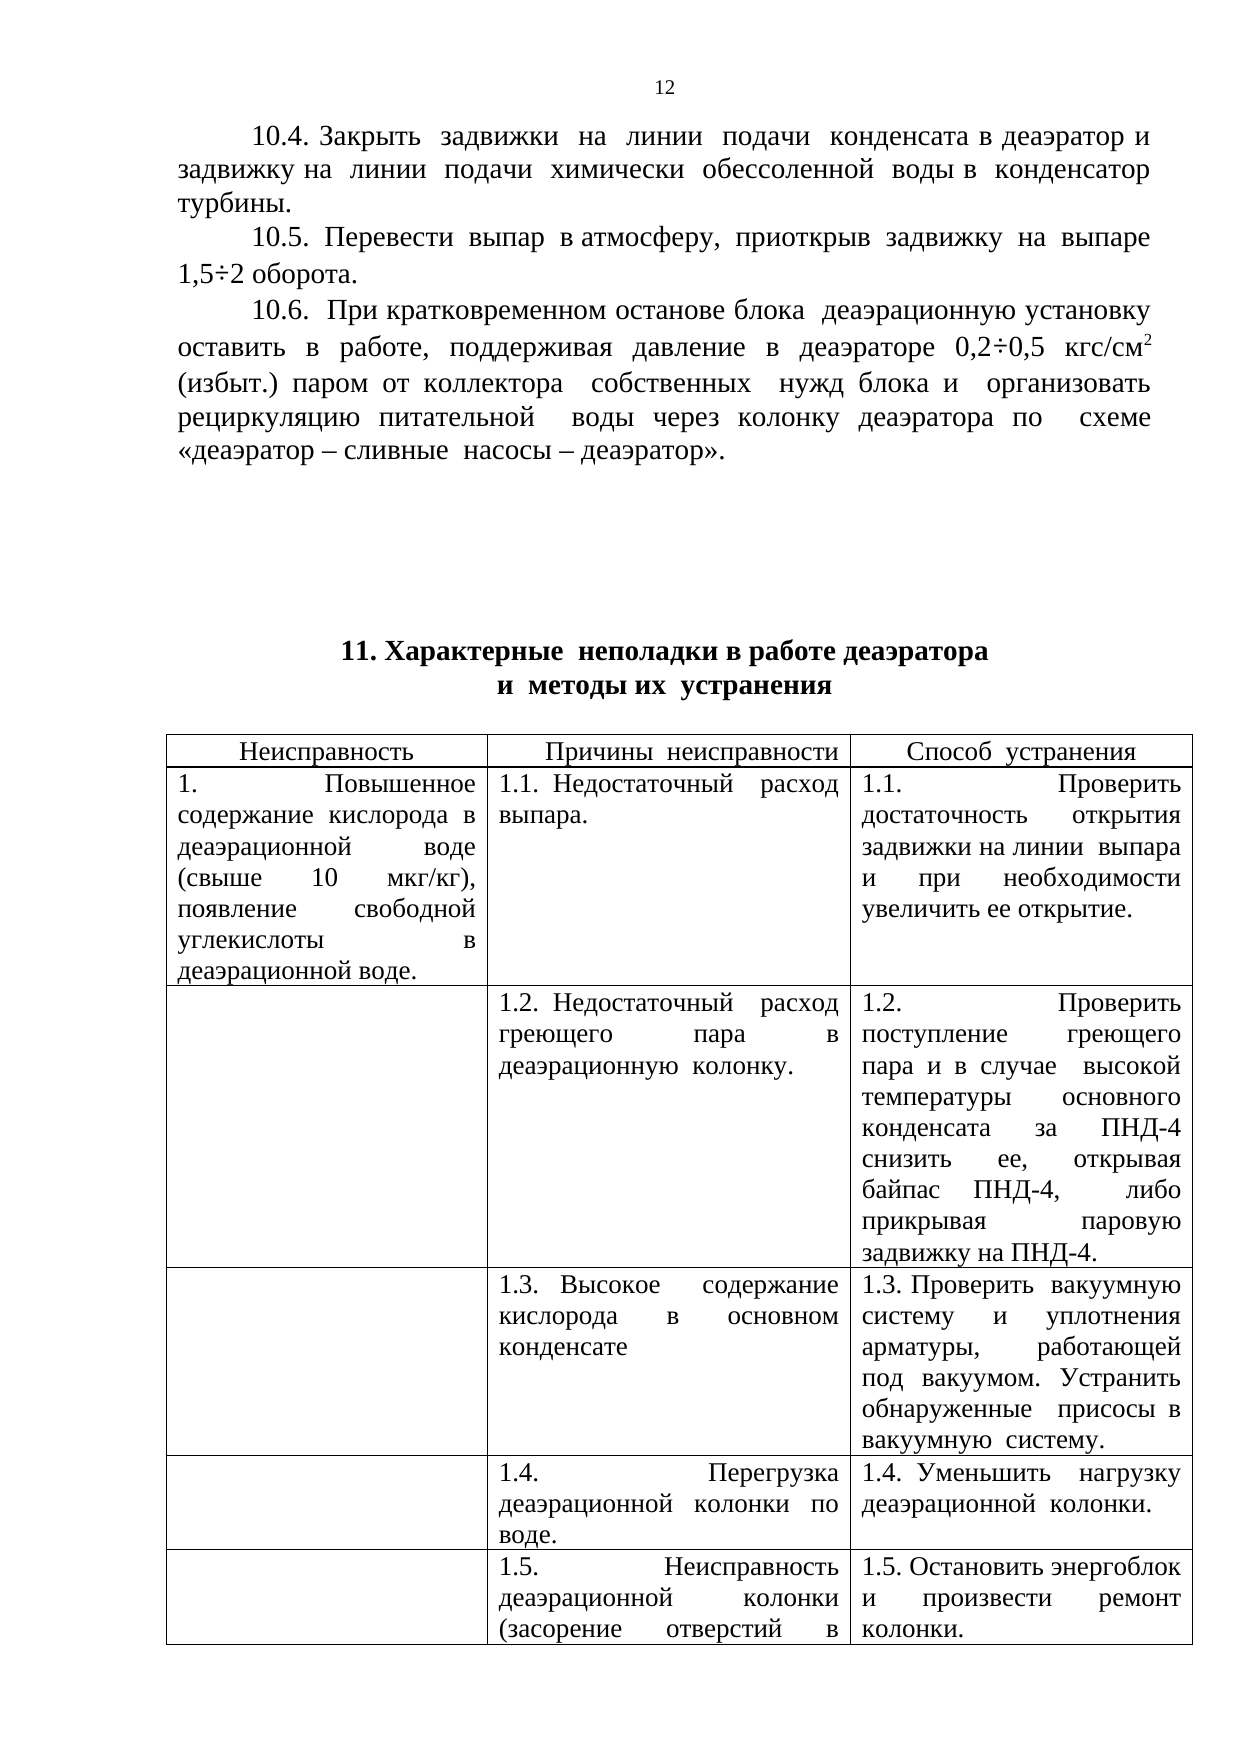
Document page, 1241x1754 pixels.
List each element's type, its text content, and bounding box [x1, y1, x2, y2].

table_cell [167, 1456, 487, 1549]
table_cell 1.4. Перегрузка деаэрационной колонки по воде. [488, 1456, 850, 1549]
title 10.5. Перевести выпар в атмосферу, приоткрыв задвижку на выпаре 1,5÷2 оборота. [177, 219, 1152, 292]
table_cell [851, 1550, 1192, 1644]
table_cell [488, 1550, 850, 1644]
title 10.6. При кратковременном останове блока деаэрационную установку оставить в работе, поддерживая давление в деаэраторе 0,2÷0,5 кгс/см2 (избыт.) паром от коллектора собственных нужд блока и организовать рециркуляцию питательной воды через колонку деаэратора по схеме «деаэратор – сливные насосы – деаэратор». [177, 292, 1152, 466]
title 10.4. Закрыть задвижки на линии подачи конденсата в деаэратор и задвижку на линии подачи химически обессоленной воды в конденсатор турбины. [177, 118, 1152, 219]
table_cell 1.3. Высокое содержание кислорода в основном конденсате [488, 1268, 850, 1455]
table_cell [167, 1268, 487, 1455]
table_header Причины неисправности [488, 735, 850, 766]
table_cell 1.3. Проверить вакуумную систему и уплотнения арматуры, работающей под вакуумом. Устранить обнаруженные присосы в вакуумную систему. [851, 1268, 1192, 1455]
table_cell [167, 986, 487, 1267]
table_cell 1. Повышенное содержание кислорода в деаэрационной воде (свыше 10 мкг/кг), появление свободной углекислоты в деаэрационной воде. [167, 768, 487, 985]
table_cell [167, 1550, 487, 1644]
table_cell 1.1. Недостаточный расход выпара. [488, 768, 850, 985]
table_cell 1.4. Уменьшить нагрузку деаэрационной колонки. [851, 1456, 1192, 1549]
table_cell 1.2. Проверить поступление греющего пара и в случае высокой температуры основного конденсата за ПНД-4 снизить ее, открывая байпас ПНД-4, либо прикрывая паровую задвижку на ПНД-4. [851, 986, 1192, 1267]
table_cell 1.1. Проверить достаточность открытия задвижки на линии выпара и при необходимости увеличить ее открытие. [851, 768, 1192, 985]
title 11. Характерные неполадки в работе деаэратора [177, 633, 1152, 667]
table_header Неисправность [167, 735, 487, 766]
title и методы их устранения [177, 667, 1152, 701]
table_cell 1.2. Недостаточный расход греющего пара в деаэрационную колонку. [488, 986, 850, 1267]
table_header Способ устранения [851, 735, 1192, 766]
